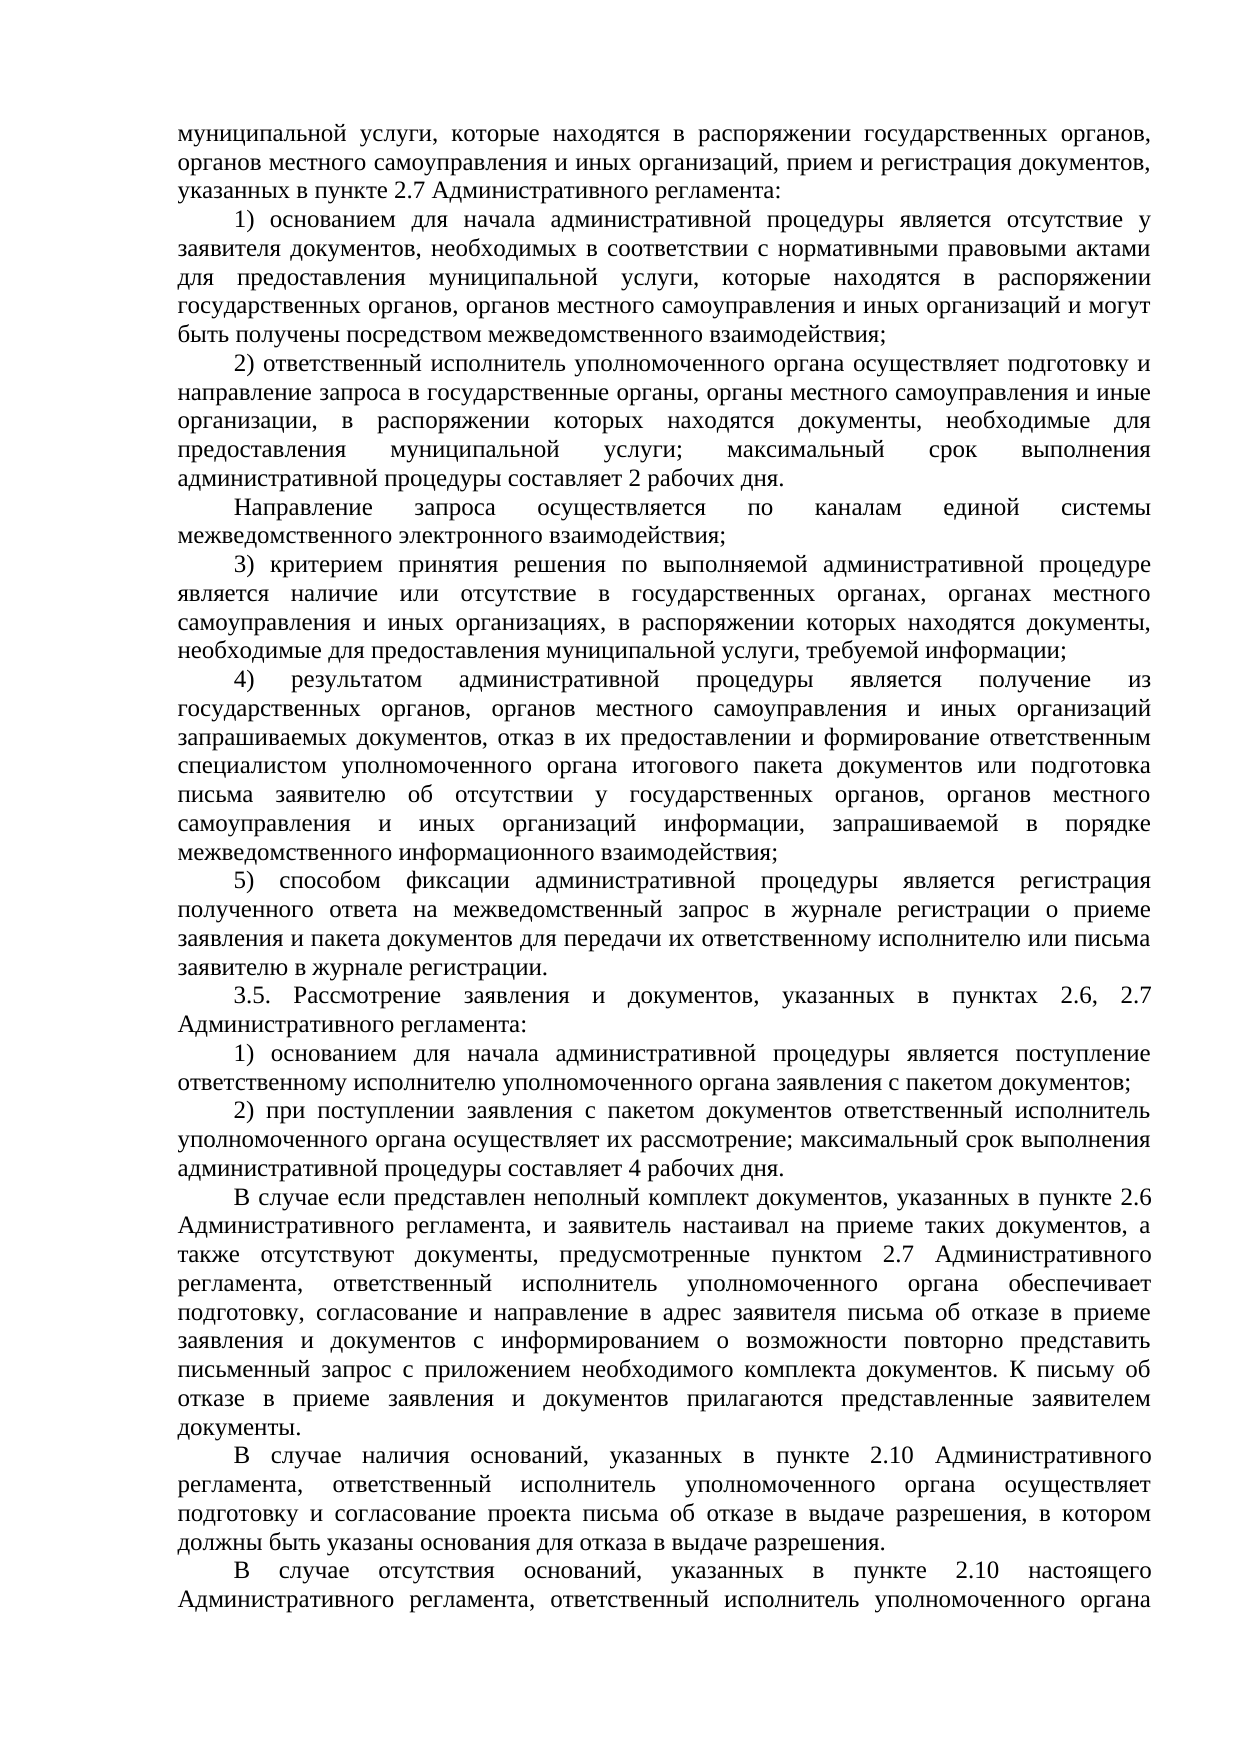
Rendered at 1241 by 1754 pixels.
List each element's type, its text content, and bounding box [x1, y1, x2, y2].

text В случае наличия оснований, указанных в пункте 2.10 Административного регламента, ответственный исполнитель уполномоченного органа осуществляет подготовку и согласование проекта письма об отказе в выдаче разрешения, в котором должны быть указаны основания для отказа в выдаче разрешения. [177, 1441, 1152, 1556]
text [177, 118, 1152, 204]
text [177, 1556, 1152, 1613]
text Направление запроса осуществляется по каналам единой системы межведомственного электронного взаимодействия; [177, 492, 1152, 549]
text 3) критерием принятия решения по выполняемой административной процедуре является наличие или отсутствие в государственных органах, органах местного самоуправления и иных организациях, в распоряжении которых находятся документы, необходимые для предоставления муниципальной услуги, требуемой информации; [177, 549, 1152, 664]
text 2) ответственный исполнитель уполномоченного органа осуществляет подготовку и направление запроса в государственные органы, органы местного самоуправления и иные организации, в распоряжении которых находятся документы, необходимые для предоставления муниципальной услуги; максимальный срок выполнения административной процедуры составляет 2 рабочих дня. [177, 348, 1152, 492]
text 2) при поступлении заявления с пакетом документов ответственный исполнитель уполномоченного органа осуществляет их рассмотрение; максимальный срок выполнения административной процедуры составляет 4 рабочих дня. [177, 1096, 1152, 1182]
text В случае если представлен неполный комплект документов, указанных в пункте 2.6 Административного регламента, и заявитель настаивал на приеме таких документов, а также отсутствуют документы, предусмотренные пунктом 2.7 Административного регламента, ответственный исполнитель уполномоченного органа обеспечивает подготовку, согласование и направление в адрес заявителя письма об отказе в приеме заявления и документов с информированием о возможности повторно представить письменный запрос с приложением необходимого комплекта документов. К письму об отказе в приеме заявления и документов прилагаются представленные заявителем документы. [177, 1182, 1152, 1441]
text 3.5. Рассмотрение заявления и документов, указанных в пунктах 2.6, 2.7 Административного регламента: [177, 981, 1152, 1038]
text 1) основанием для начала административной процедуры является отсутствие у заявителя документов, необходимых в соответствии с нормативными правовыми актами для предоставления муниципальной услуги, которые находятся в распоряжении государственных органов, органов местного самоуправления и иных организаций и могут быть получены посредством межведомственного взаимодействия; [177, 204, 1152, 348]
text 4) результатом административной процедуры является получение из государственных органов, органов местного самоуправления и иных организаций запрашиваемых документов, отказ в их предоставлении и формирование ответственным специалистом уполномоченного органа итогового пакета документов или подготовка письма заявителю об отсутствии у государственных органов, органов местного самоуправления и иных организаций информации, запрашиваемой в порядке межведомственного информационного взаимодействия; [177, 664, 1152, 866]
text 1) основанием для начала административной процедуры является поступление ответственному исполнителю уполномоченного органа заявления с пакетом документов; [177, 1038, 1152, 1096]
text 5) способом фиксации административной процедуры является регистрация полученного ответа на межведомственный запрос в журнале регистрации о приеме заявления и пакета документов для передачи их ответственному исполнителю или письма заявителю в журнале регистрации. [177, 866, 1152, 981]
